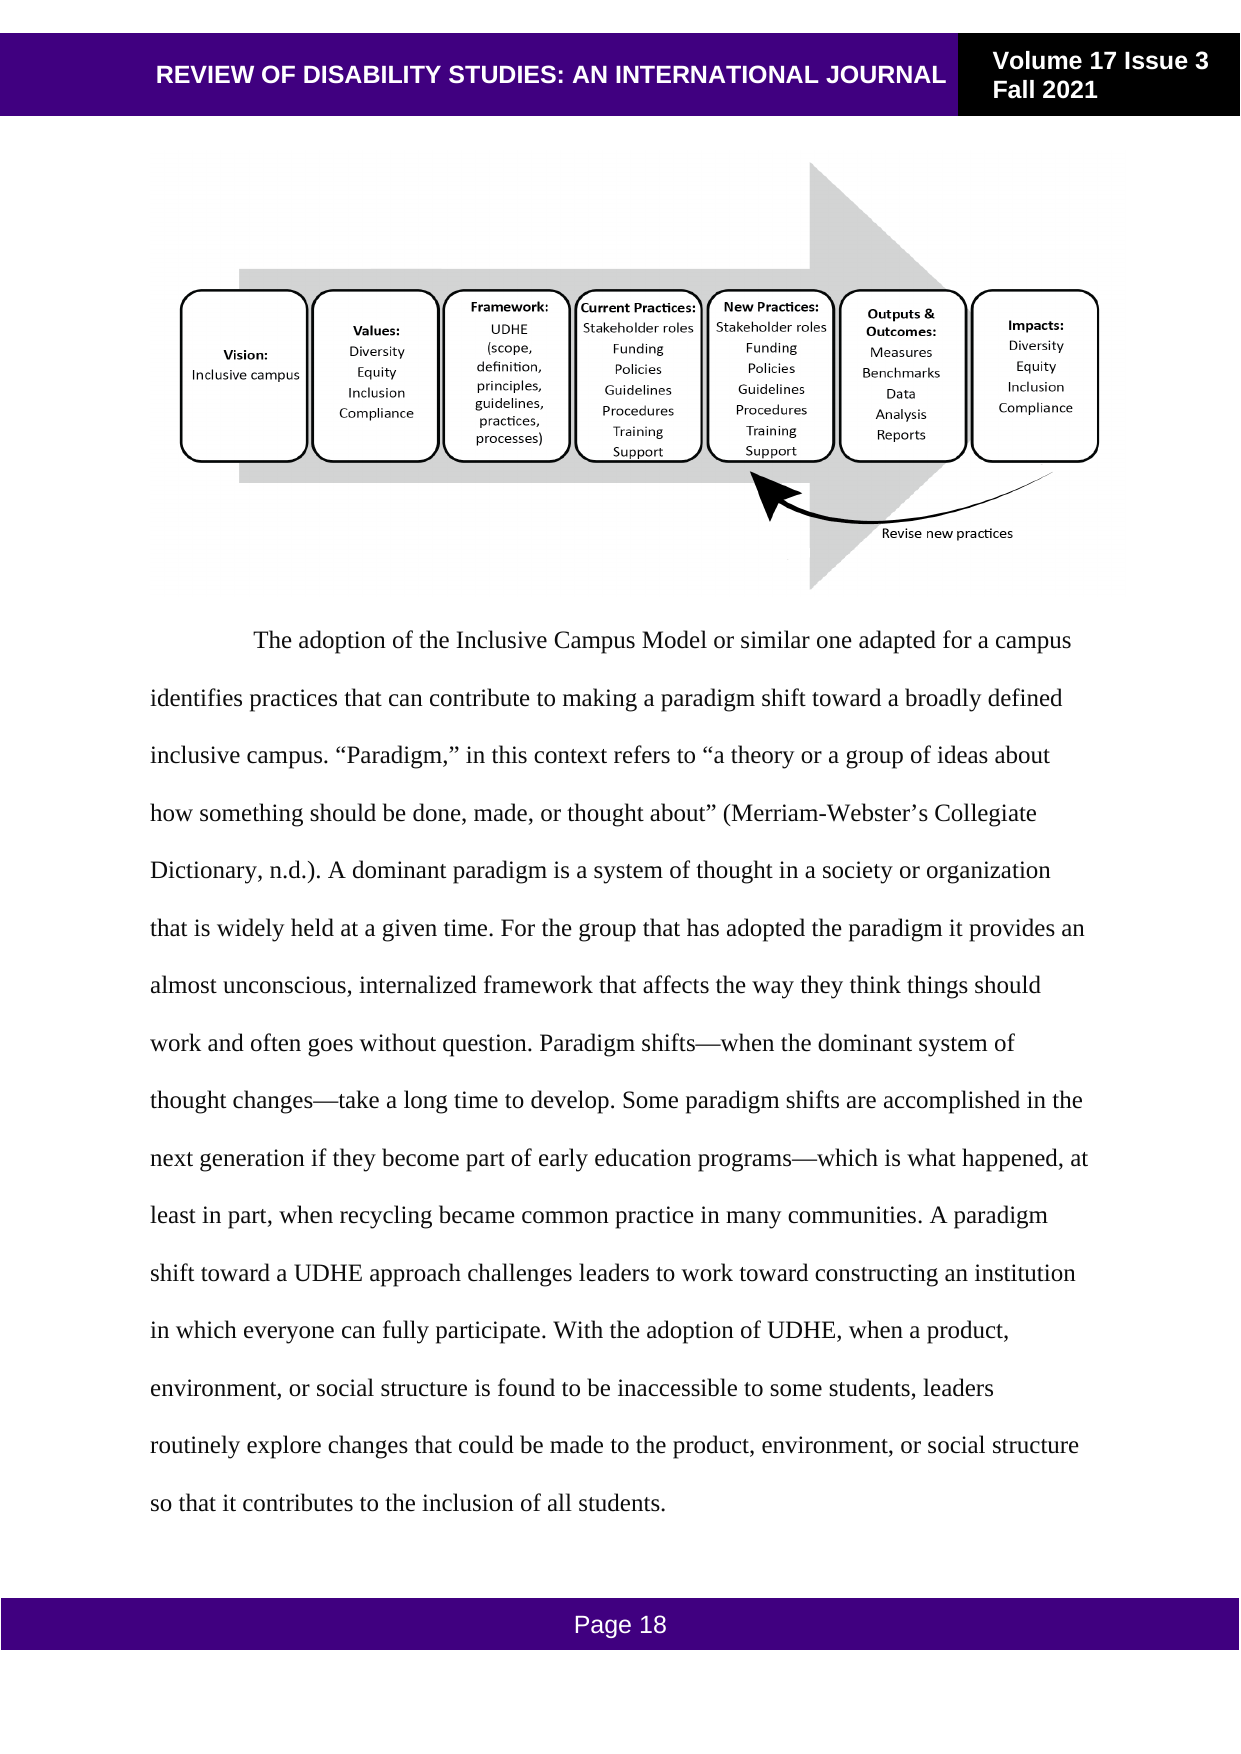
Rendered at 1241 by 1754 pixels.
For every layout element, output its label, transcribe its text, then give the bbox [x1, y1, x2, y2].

text The adoption of the Inclusive Campus Model or similar one adapted for a campus identifies practices that can contribute to making a paradigm shift toward a broadly defined inclusive campus. “Paradigm,” in this context refers to “a theory or a group of ideas about how something should be done, made, or thought about” (Merriam-Webster’s Collegiate Dictionary, n.d.). A dominant paradigm is a system of thought in a society or organization that is widely held at a given time. For the group that has adopted the paradigm it provides an almost unconscious, internalized framework that affects the way they think things should work and often goes without question. Paradigm shifts—when the dominant system of thought changes—take a long time to develop. Some paradigm shifts are accomplished in the next generation if they become part of early education programs—which is what happened, at least in part, when recycling became common practice in many communities. A paradigm shift toward a UDHE approach challenges leaders to work toward constructing an institution in which everyone can fully participate. With the adoption of UDHE, when a product, environment, or social structure is found to be inaccessible to some students, leaders routinely explore changes that could be made to the product, environment, or social structure so that it contributes to the inclusion of all students. [150, 626, 1090, 1517]
picture [150, 150, 1125, 597]
